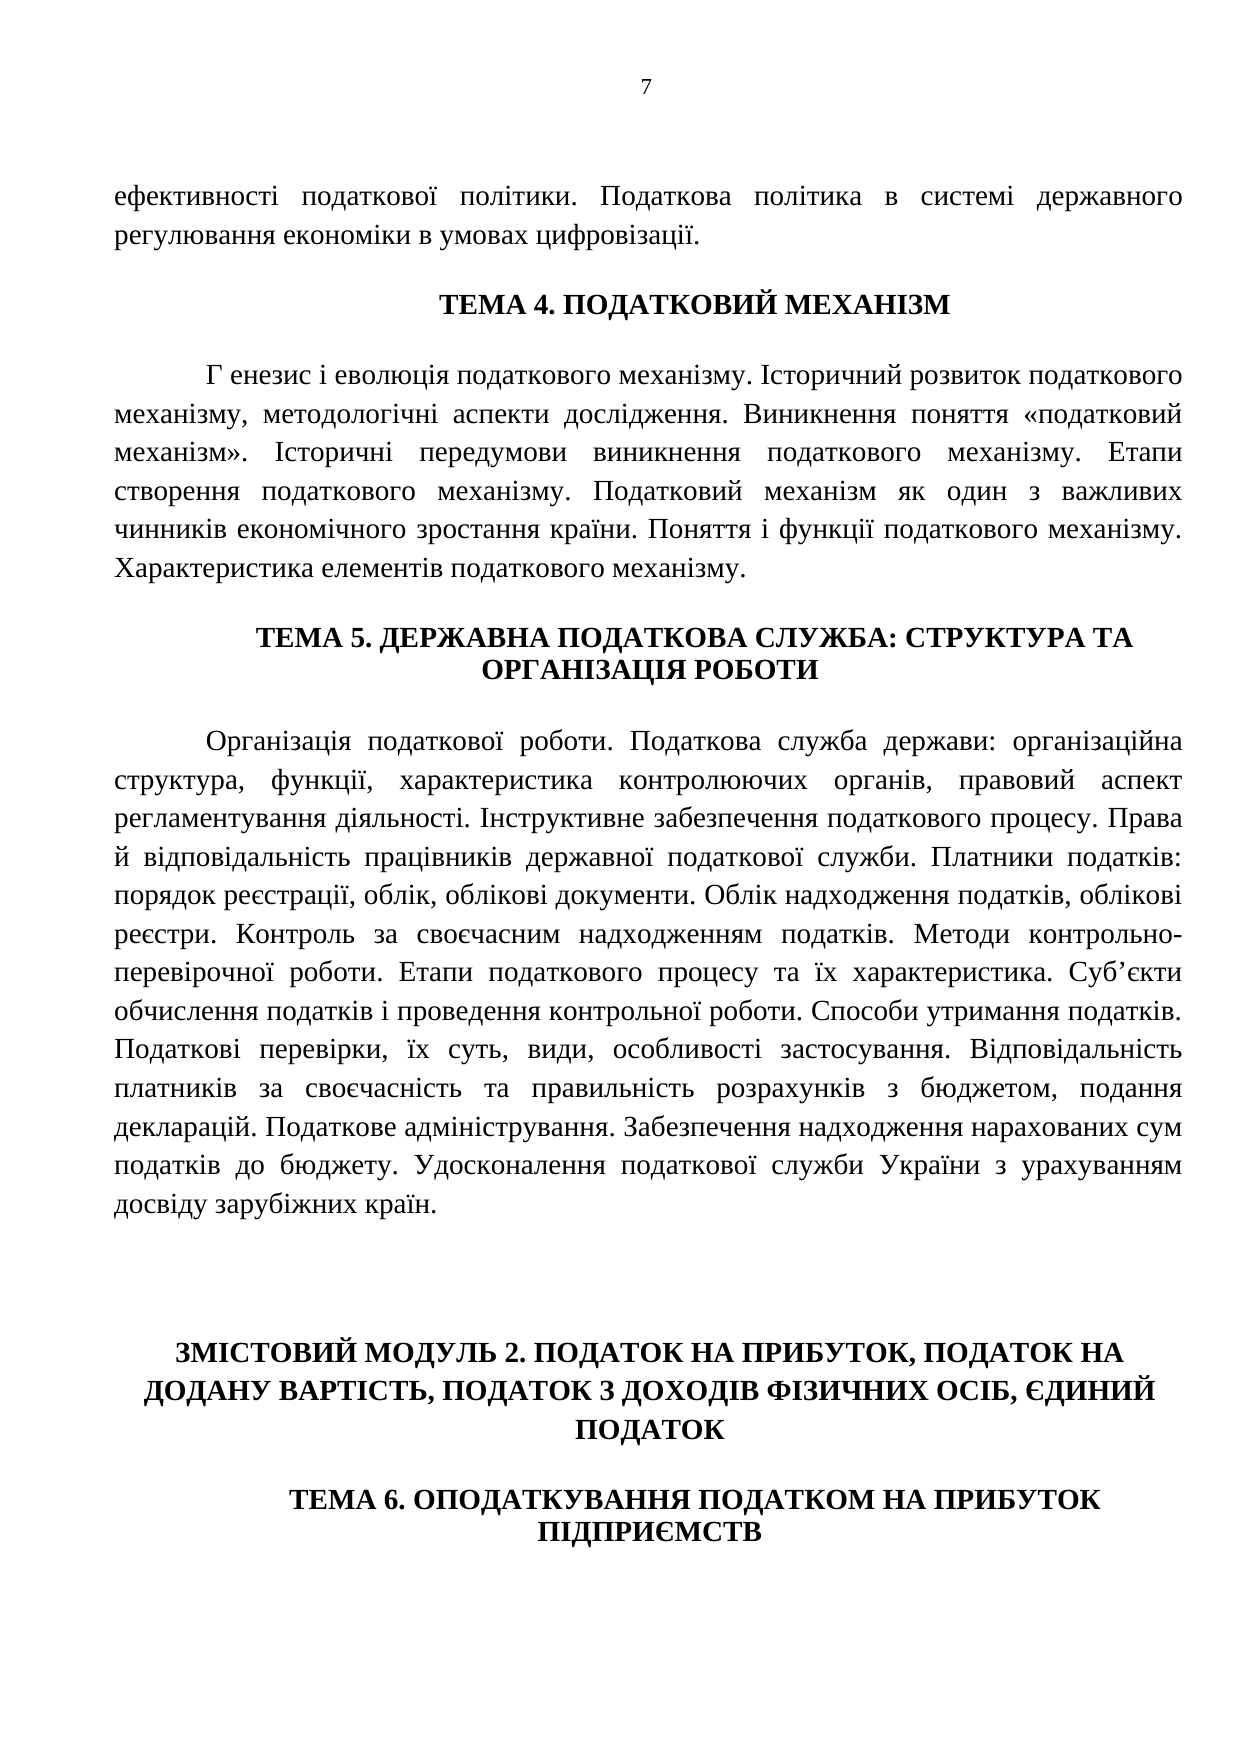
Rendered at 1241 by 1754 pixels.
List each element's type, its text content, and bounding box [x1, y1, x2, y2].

text ЗМІСТОВИЙ МОДУЛЬ 2. ПОДАТОК НА ПРИБУТОК, ПОДАТОК НА ДОДАНУ ВАРТІСТЬ, ПОДАТОК З ДОХОДІВ ФІЗИЧНИХ ОСІБ, ЄДИНИЙ [116, 1331, 1183, 1408]
text ТЕМА 4. ПОДАТКОВИЙ МЕХАНІЗМ [439, 291, 1183, 320]
text Організація податкової роботи. Податкова служба держави: організаційна структура, функції, характеристика контролюючих органів, правовий аспект регламентування діяльності. Інструктивне забезпечення податкового процесу. Права й відповідальність працівників державної податкової служби. Платники податків: порядок реєстрації, облік, облікові документи. Облік надходження податків, облікові реєстри. Контроль за своєчасним надходженням податків. Методи контрольно-перевірочної роботи. Етапи податкового процесу та їх характеристика. Суб’єкти обчислення податків і проведення контрольної роботи. Способи утримання податків. Податкові перевірки, їх суть, види, особливості застосування. Відповідальність платників за своєчасність та правильність розрахунків з бюджетом, подання декларацій. Податкове адміністрування. Забезпечення надходження нарахованих сум податків до бюджету. Удосконалення податкової служби України з урахуванням досвіду зарубіжних країн. [114, 720, 1183, 1221]
text ефективності податкової політики. Податкова політика в системі державного регулювання економіки в умовах цифровізації. [114, 175, 1183, 252]
text ПОДАТОК [116, 1408, 1183, 1447]
text Г енезис і еволюція податкового механізму. Історичний розвиток податкового механізму, методологічні аспекти дослідження. Виникнення поняття «податковий механізм». Історичні передумови виникнення податкового механізму. Етапи створення податкового механізму. Податковий механізм як один з важливих чинників економічного зростання країни. Поняття і функції податкового механізму. Характеристика елементів податкового механізму. [114, 354, 1183, 585]
text ТЕМА 5. ДЕРЖАВНА ПОДАТКОВА СЛУЖБА: СТРУКТУРА ТА [256, 624, 1183, 653]
text ТЕМА 6. ОПОДАТКУВАННЯ ПОДАТКОМ НА ПРИБУТОК [289, 1486, 1183, 1515]
text ПІДПРИЄМСТВ [116, 1518, 1183, 1547]
text ОРГАНІЗАЦІЯ РОБОТИ [116, 656, 1183, 685]
